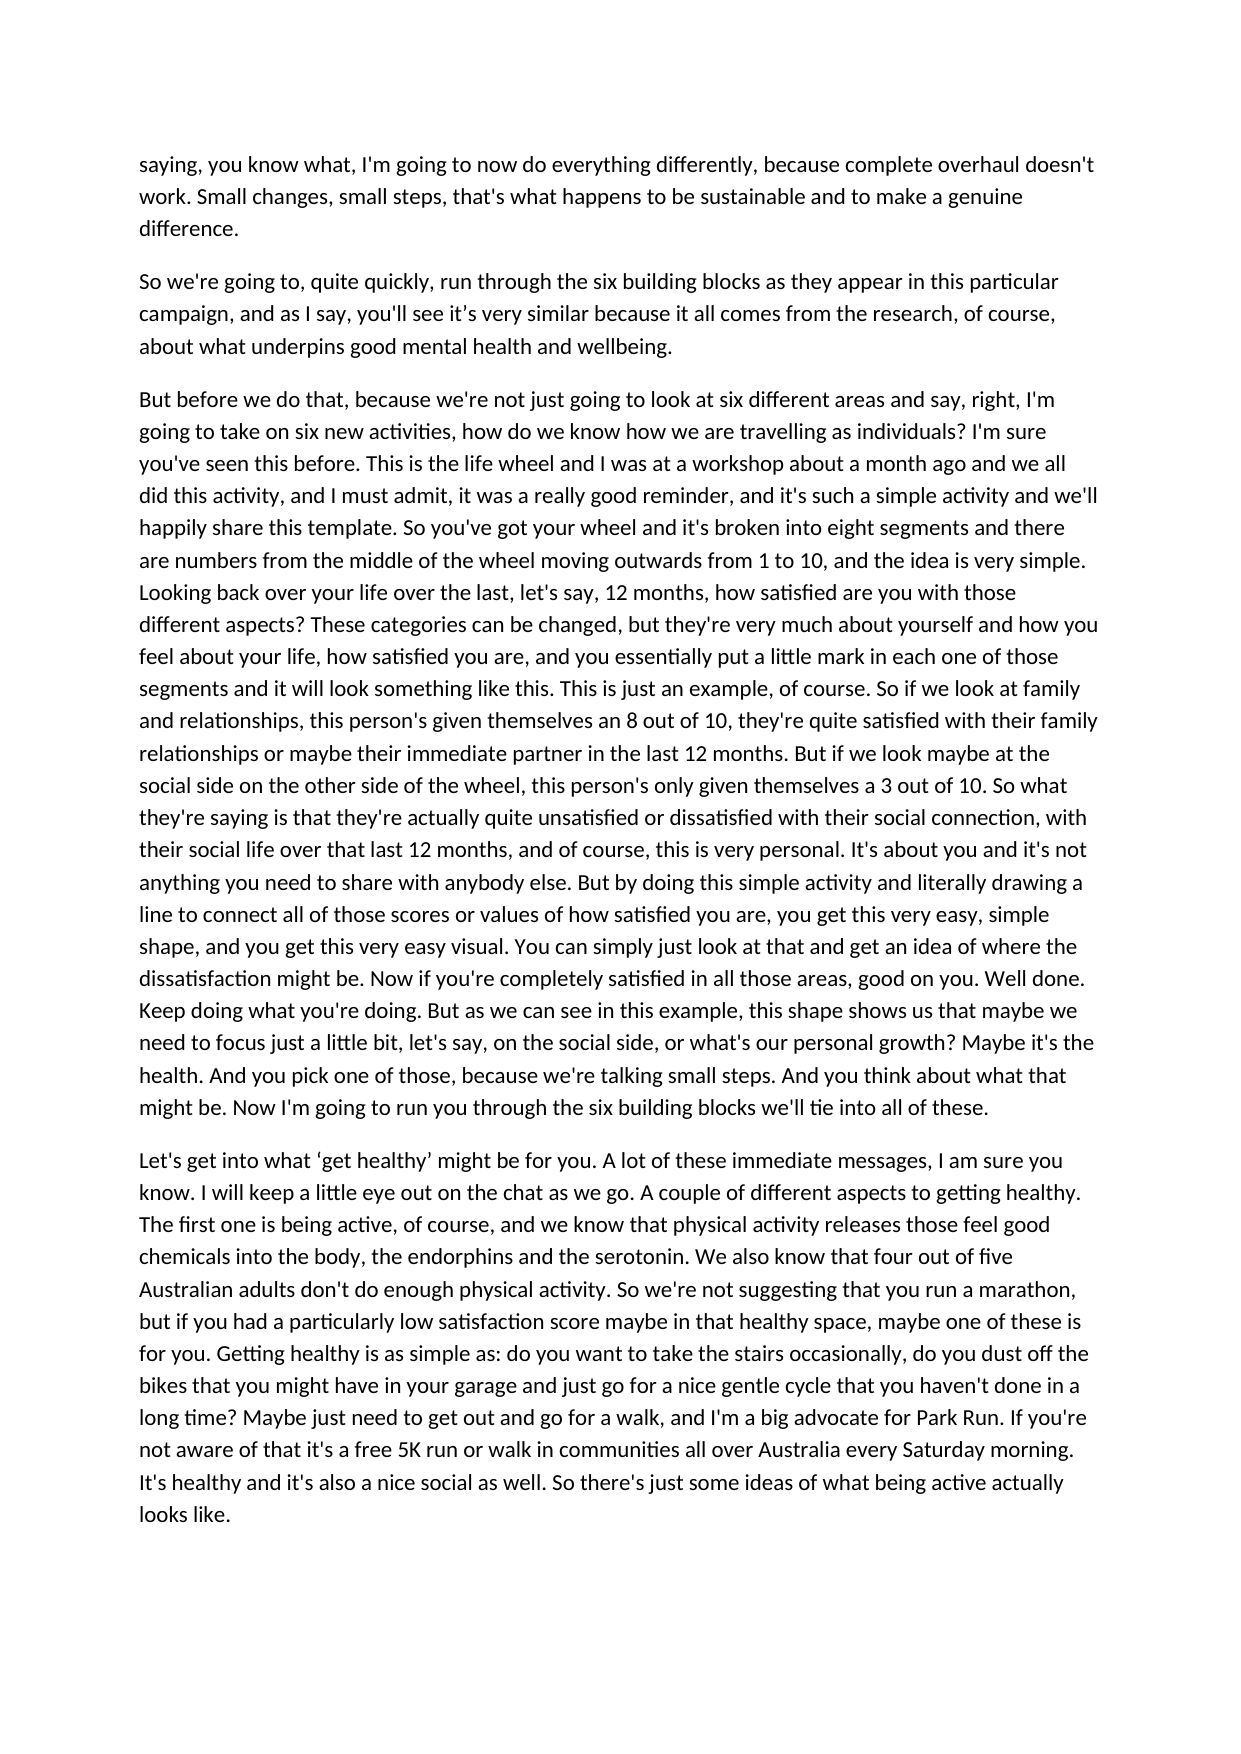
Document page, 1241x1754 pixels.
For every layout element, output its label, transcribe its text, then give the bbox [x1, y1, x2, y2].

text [139, 150, 1101, 242]
text But before we do that, because we're not just going to look at six different areas and say, right, I'm going to take on six new activities, how do we know how we are travelling as individuals? I'm sure you've seen this before. This is the life wheel and I was at a workshop about a month ago and we all did this activity, and I must admit, it was a really good reminder, and it's such a simple activity and we'll happily share this template. So you've got your wheel and it's broken into eight segments and there are numbers from the middle of the wheel moving outwards from 1 to 10, and the idea is very simple. Looking back over your life over the last, let's say, 12 months, how satisfied are you with those different aspects? These categories can be changed, but they're very much about yourself and how you feel about your life, how satisfied you are, and you essentially put a little mark in each one of those segments and it will look something like this. This is just an example, of course. So if we look at family and relationships, this person's given themselves an 8 out of 10, they're quite satisfied with their family relationships or maybe their immediate partner in the last 12 months. But if we look maybe at the social side on the other side of the wheel, this person's only given themselves a 3 out of 10. So what they're saying is that they're actually quite unsatisfied or dissatisfied with their social connection, with their social life over that last 12 months, and of course, this is very personal. It's about you and it's not anything you need to share with anybody else. But by doing this simple activity and literally drawing a line to connect all of those scores or values of how satisfied you are, you get this very easy, simple shape, and you get this very easy visual. You can simply just look at that and get an idea of where the dissatisfaction might be. Now if you're completely satisfied in all those areas, good on you. Well done. Keep doing what you're doing. But as we can see in this example, this shape shows us that maybe we need to focus just a little bit, let's say, on the social side, or what's our personal growth? Maybe it's the health. And you pick one of those, because we're talking small steps. And you think about what that might be. Now I'm going to run you through the six building blocks we'll tie into all of these. [139, 385, 1101, 1121]
text Let's get into what ‘get healthy’ might be for you. A lot of these immediate messages, I am sure you know. I will keep a little eye out on the chat as we go. A couple of different aspects to getting healthy. The first one is being active, of course, and we know that physical activity releases those feel good chemicals into the body, the endorphins and the serotonin. We also know that four out of five Australian adults don't do enough physical activity. So we're not suggesting that you run a marathon, but if you had a particularly low satisfaction score maybe in that healthy space, maybe one of these is for you. Getting healthy is as simple as: do you want to take the stairs occasionally, do you dust off the bikes that you might have in your garage and just go for a nice gentle cycle that you haven't done in a long time? Maybe just need to get out and go for a walk, and I'm a big advocate for Park Run. If you're not aware of that it's a free 5K run or walk in communities all over Australia every Saturday morning. It's healthy and it's also a nice social as well. So there's just some ideas of what being active actually looks like. [139, 1146, 1101, 1528]
text So we're going to, quite quickly, run through the six building blocks as they appear in this particular campaign, and as I say, you'll see it’s very similar because it all comes from the research, of course, about what underpins good mental health and wellbeing. [139, 267, 1101, 360]
